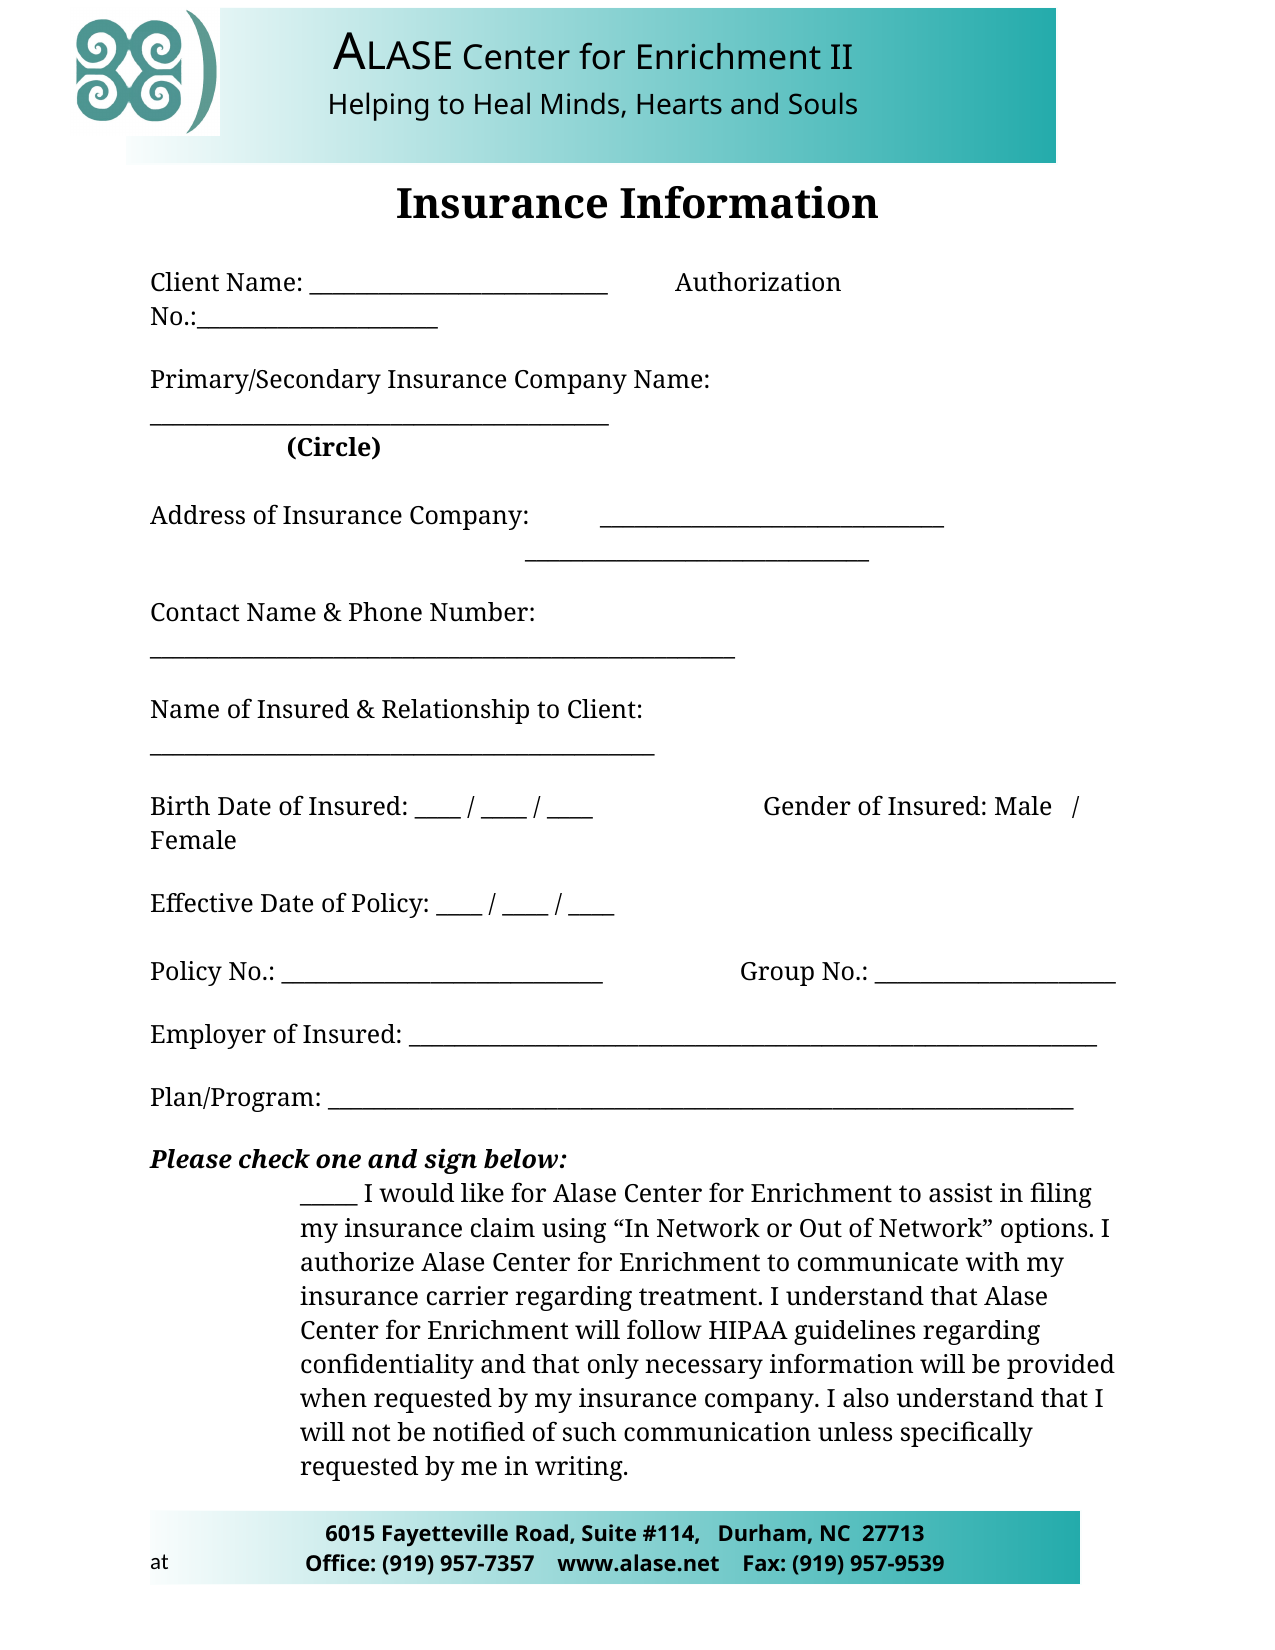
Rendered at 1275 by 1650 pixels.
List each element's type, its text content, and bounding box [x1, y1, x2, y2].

text Name of Insured & Relationship to Client: ____________________________________________ [150, 692, 1125, 760]
text Birth Date of Insured: ____ / ____ / ____ Gender of Insured: Male / Female [150, 789, 1125, 857]
text Address of Insurance Company: ______________________________ [150, 498, 1125, 532]
text Client Name: __________________________ Authorization No.:_____________________ [150, 265, 1125, 333]
text (Circle) [150, 430, 1125, 464]
text Employer of Insured: ____________________________________________________________ [150, 1016, 1125, 1051]
text ______________________________ [150, 532, 1125, 566]
text Policy No.: ____________________________ Group No.: _____________________ [150, 954, 1125, 988]
text Contact Name & Phone Number: ___________________________________________________ [150, 595, 1125, 663]
picture [70, 7, 220, 136]
subtitle Insurance Information [150, 174, 1125, 231]
text _____ I would like for Alase Center for Enrichment to assist in filing my insurance claim using “In Network or Out of Network” options. I authorize Alase Center for Enrichment to communicate with my insurance carrier regarding treatment. I understand that Alase Center for Enrichment will follow HIPAA guidelines regarding confidentiality and that only necessary information will be provided when requested by my insurance company. I also understand that I will not be notified of such communication unless specifically requested by me in writing. [300, 1176, 1125, 1483]
text Plan/Program: _________________________________________________________________ [150, 1079, 1125, 1113]
text Primary/Secondary Insurance Company Name: ________________________________________ [150, 362, 1125, 430]
text Please check one and sign below: [150, 1142, 1125, 1176]
text Effective Date of Policy: ____ / ____ / ____ [150, 886, 1125, 919]
